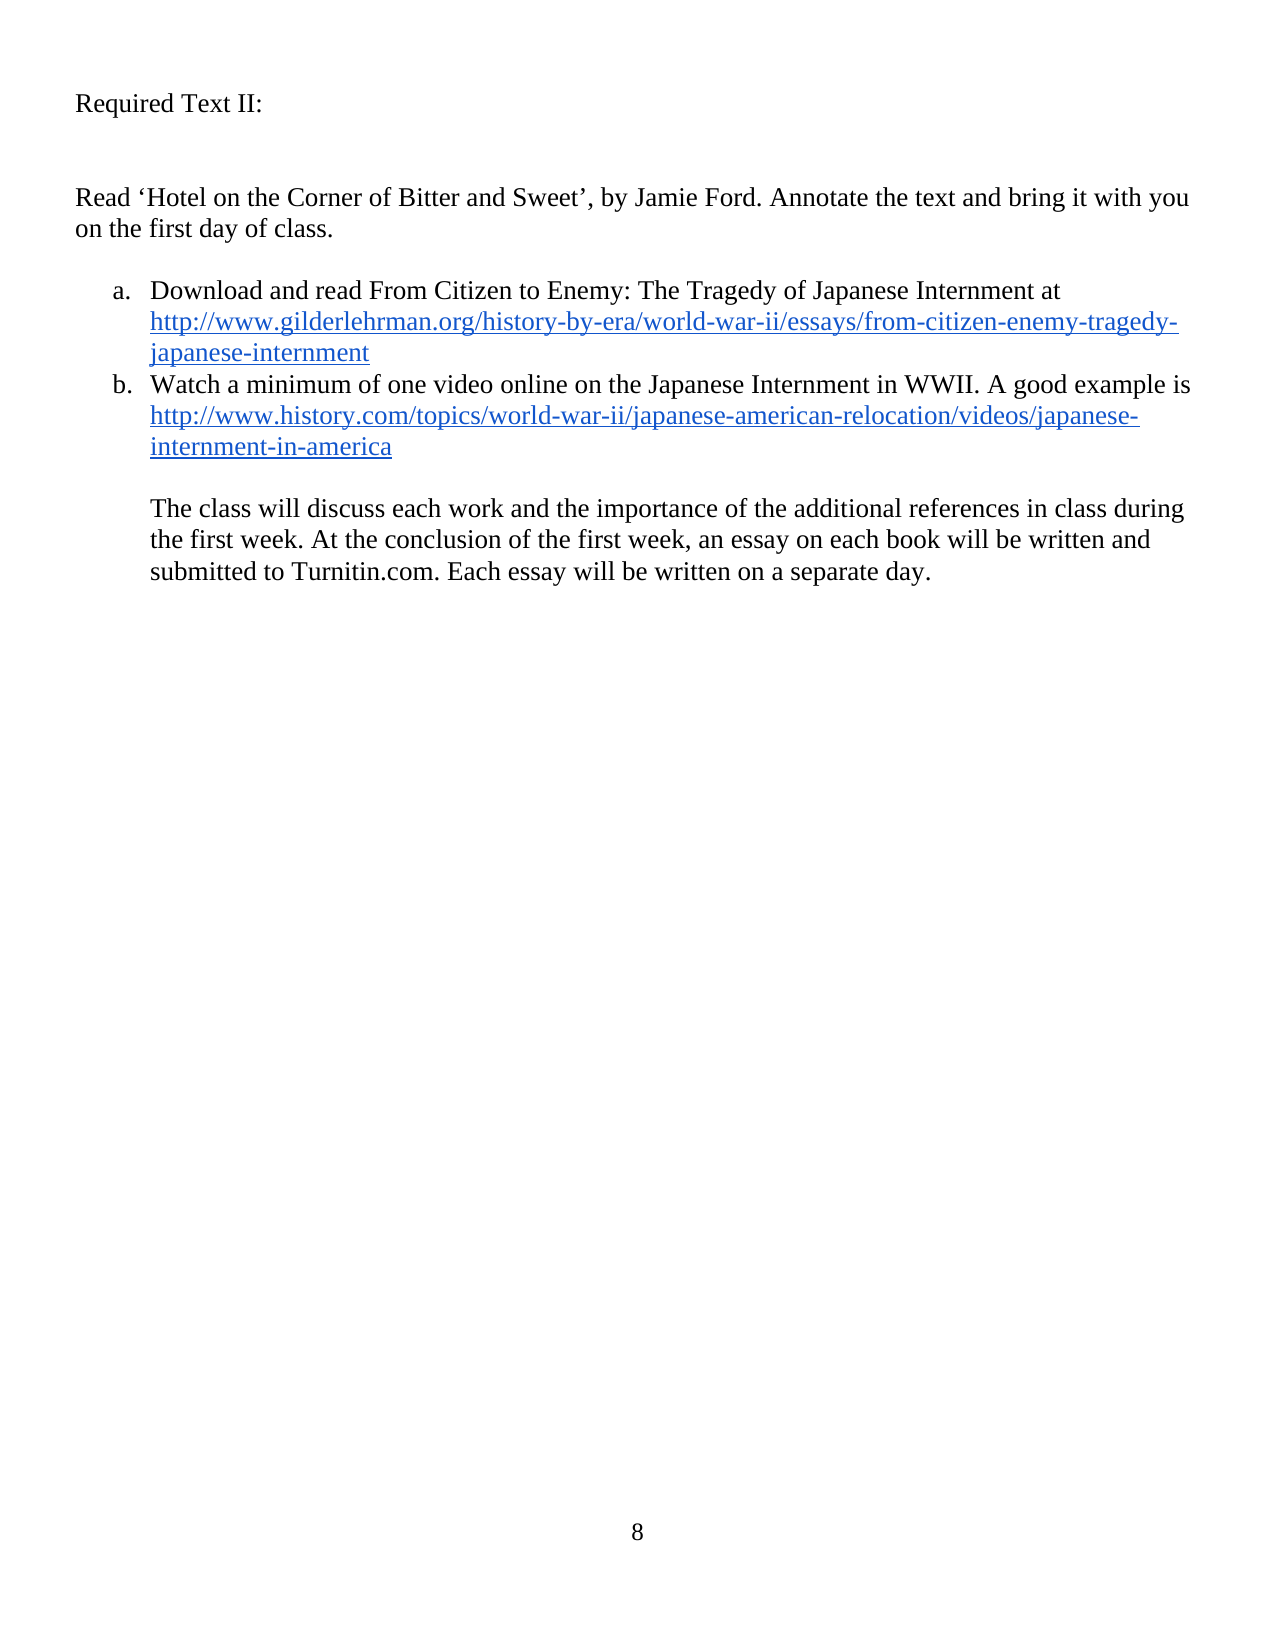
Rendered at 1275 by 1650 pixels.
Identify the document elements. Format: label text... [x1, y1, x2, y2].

text http://www.gilderlehrman.org/history-by-era/world-war-ii/essays/from-citizen-enemy-tragedy-japanese-internment [150, 305, 1200, 368]
text http://www.history.com/topics/world-war-ii/japanese-american-relocation/videos/japanese-internment-in-america [150, 399, 1200, 461]
list Watch a minimum of one video online on the Japanese Internment in WWII. A good example is [112, 368, 1200, 399]
list Download and read From Citizen to Enemy: The Tragedy of Japanese Internment at [112, 274, 1200, 305]
text Read ‘Hotel on the Corner of Bitter and Sweet’, by Jamie Ford. Annotate the text and bring it with you on the first day of class. [75, 181, 1200, 243]
text Required Text II: [75, 87, 1200, 118]
text The class will discuss each work and the importance of the additional references in class during the first week. At the conclusion of the first week, an essay on each book will be written and submitted to Turnitin.com. Each essay will be written on a separate day. [150, 492, 1200, 586]
